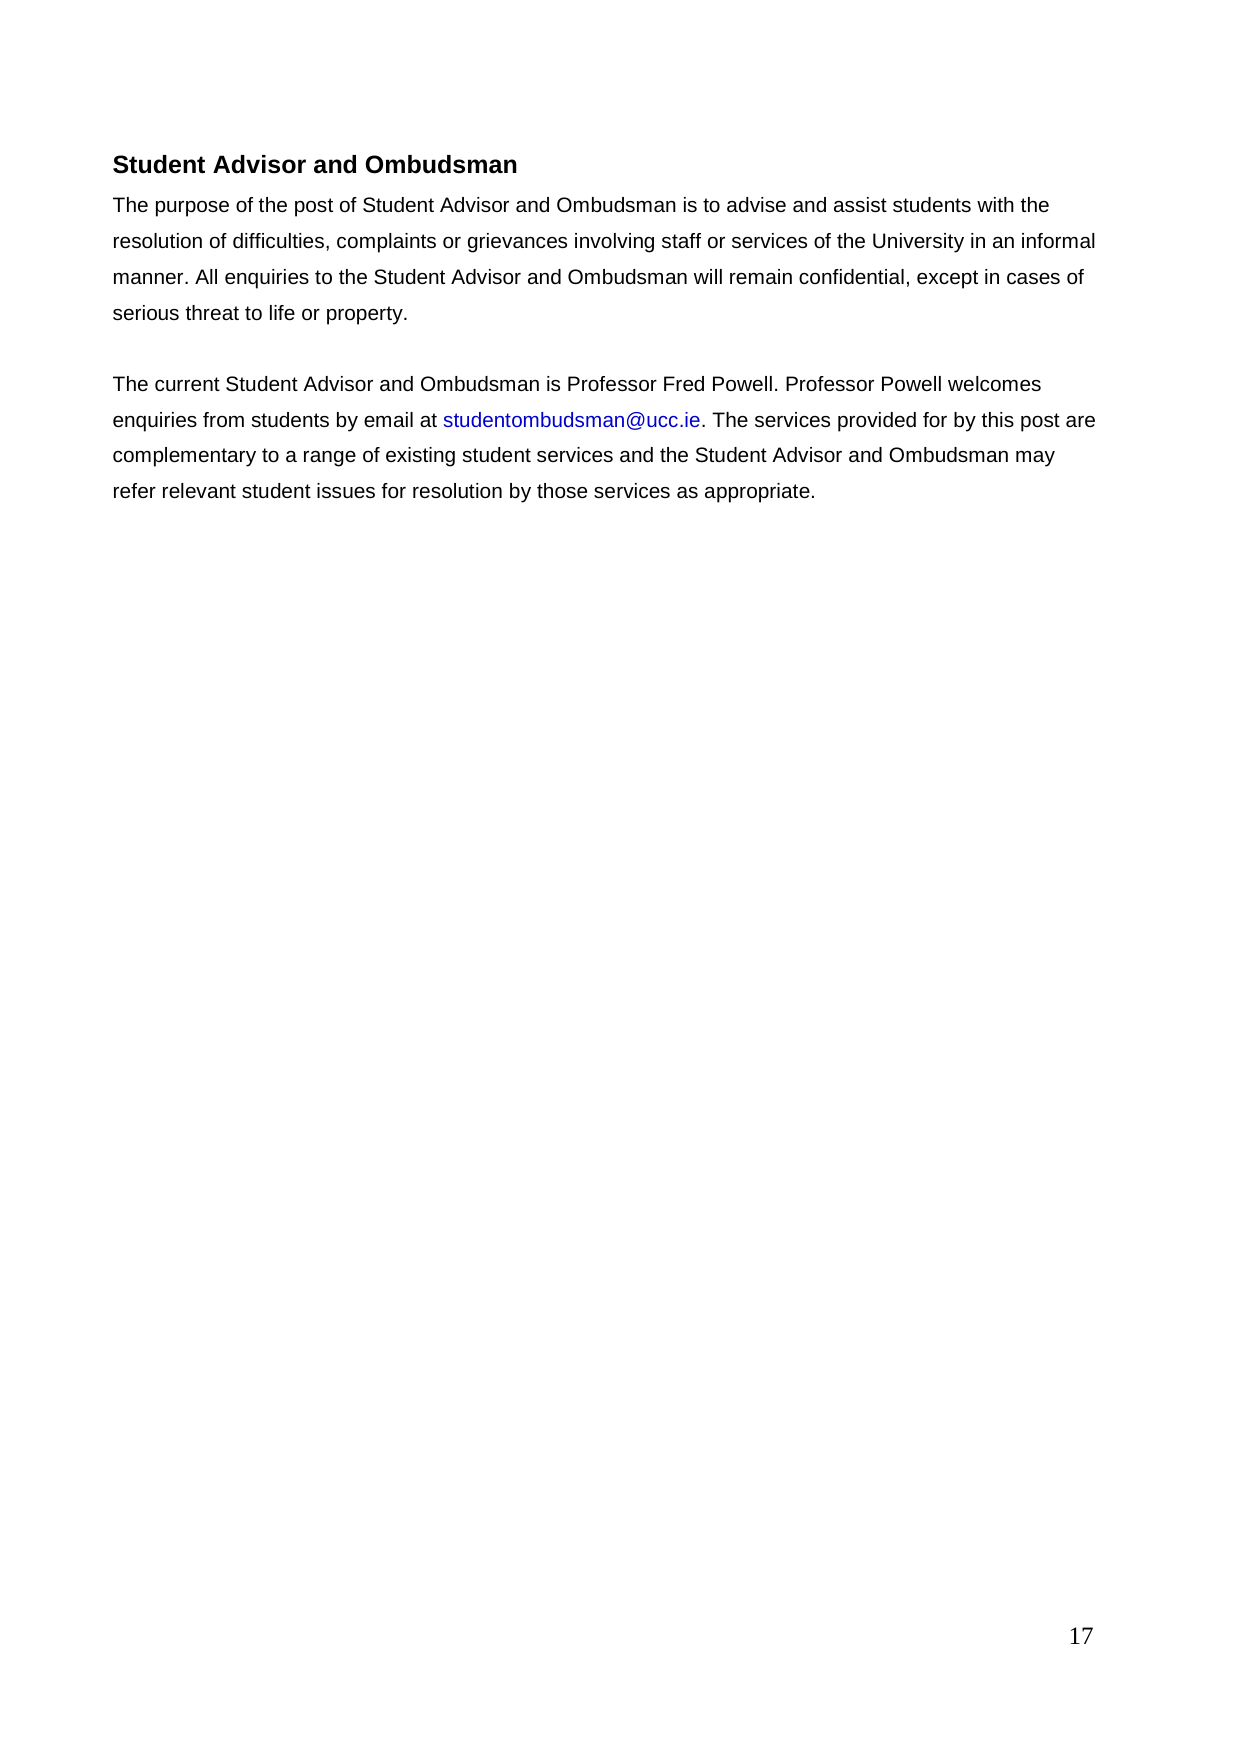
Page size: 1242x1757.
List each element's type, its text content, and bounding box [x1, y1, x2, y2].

text The purpose of the post of Student Advisor and Ombudsman is to advise and assist students with the resolution of difficulties, complaints or grievances involving staff or services of the University in an informal manner. All enquiries to the Student Advisor and Ombudsman will remain confidential, except in cases of serious threat to life or property. [112, 193, 1096, 324]
text refer relevant student issues for resolution by those services as appropriate. [112, 479, 1108, 503]
text The current Student Advisor and Ombudsman is Professor Fred Powell. Professor Powell welcomes enquiries from students by email at studentombudsman@ucc.ie. The services provided for by this post are complementary to a range of existing student services and the Student Advisor and Ombudsman may [112, 372, 1099, 467]
text Student Advisor and Ombudsman [112, 150, 1108, 178]
